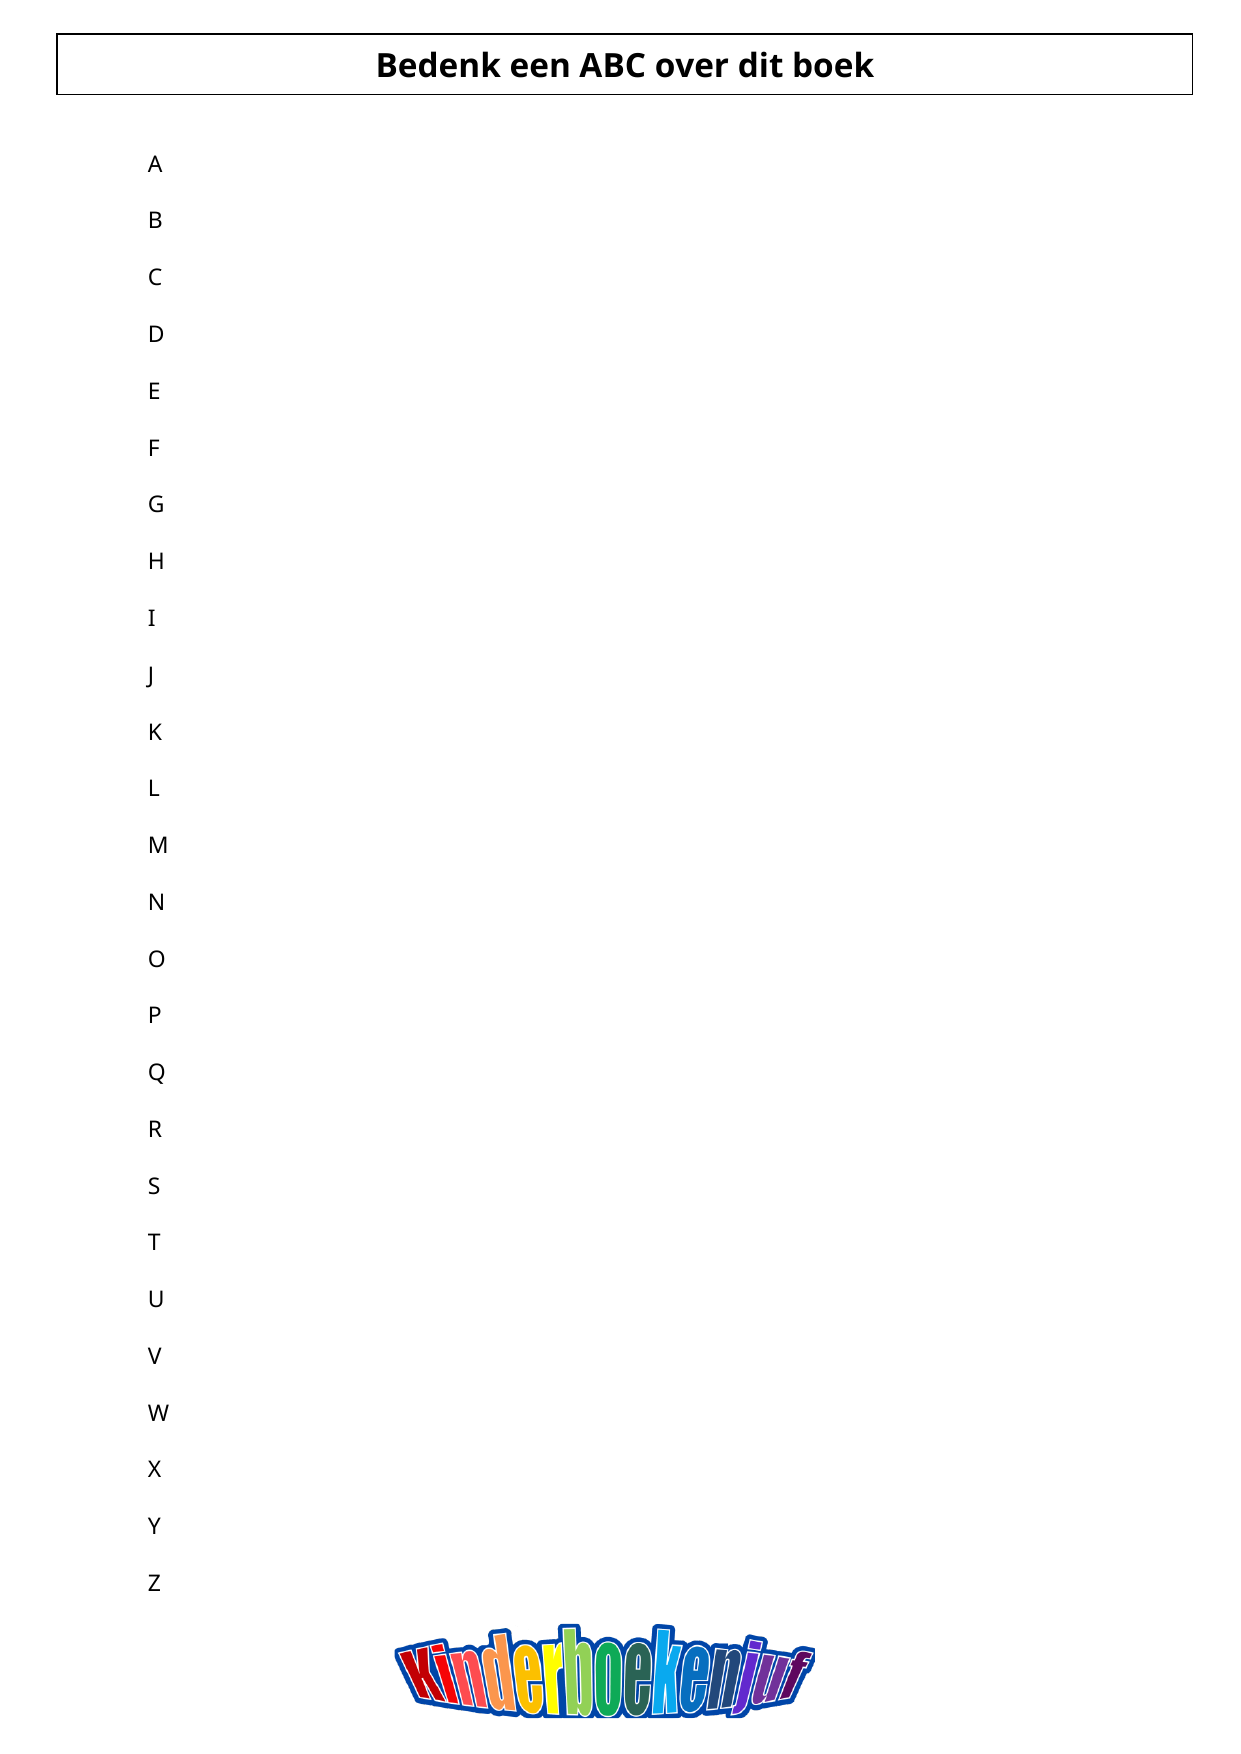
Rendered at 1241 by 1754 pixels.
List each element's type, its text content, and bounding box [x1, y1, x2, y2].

text C [148, 261, 1092, 292]
text B [148, 204, 1092, 236]
text H [148, 545, 1092, 576]
text G [148, 488, 1092, 519]
text R [148, 1113, 1092, 1144]
text K [148, 715, 1092, 747]
picture [393, 1623, 815, 1718]
text W [148, 1397, 1092, 1428]
text Z [148, 1567, 1092, 1598]
text Q [148, 1056, 1092, 1087]
text D [148, 318, 1092, 349]
text F [148, 432, 1092, 463]
text N [148, 886, 1092, 917]
text J [148, 659, 1092, 690]
text P [148, 999, 1092, 1031]
text Y [148, 1510, 1092, 1541]
text T [148, 1226, 1092, 1258]
text E [148, 375, 1092, 406]
text A [148, 148, 1092, 179]
text I [148, 602, 1092, 633]
text V [148, 1340, 1092, 1371]
text X [148, 1453, 1092, 1485]
text U [148, 1283, 1092, 1314]
text S [148, 1169, 1092, 1201]
text O [148, 942, 1092, 974]
text M [148, 829, 1092, 860]
text L [148, 772, 1092, 803]
